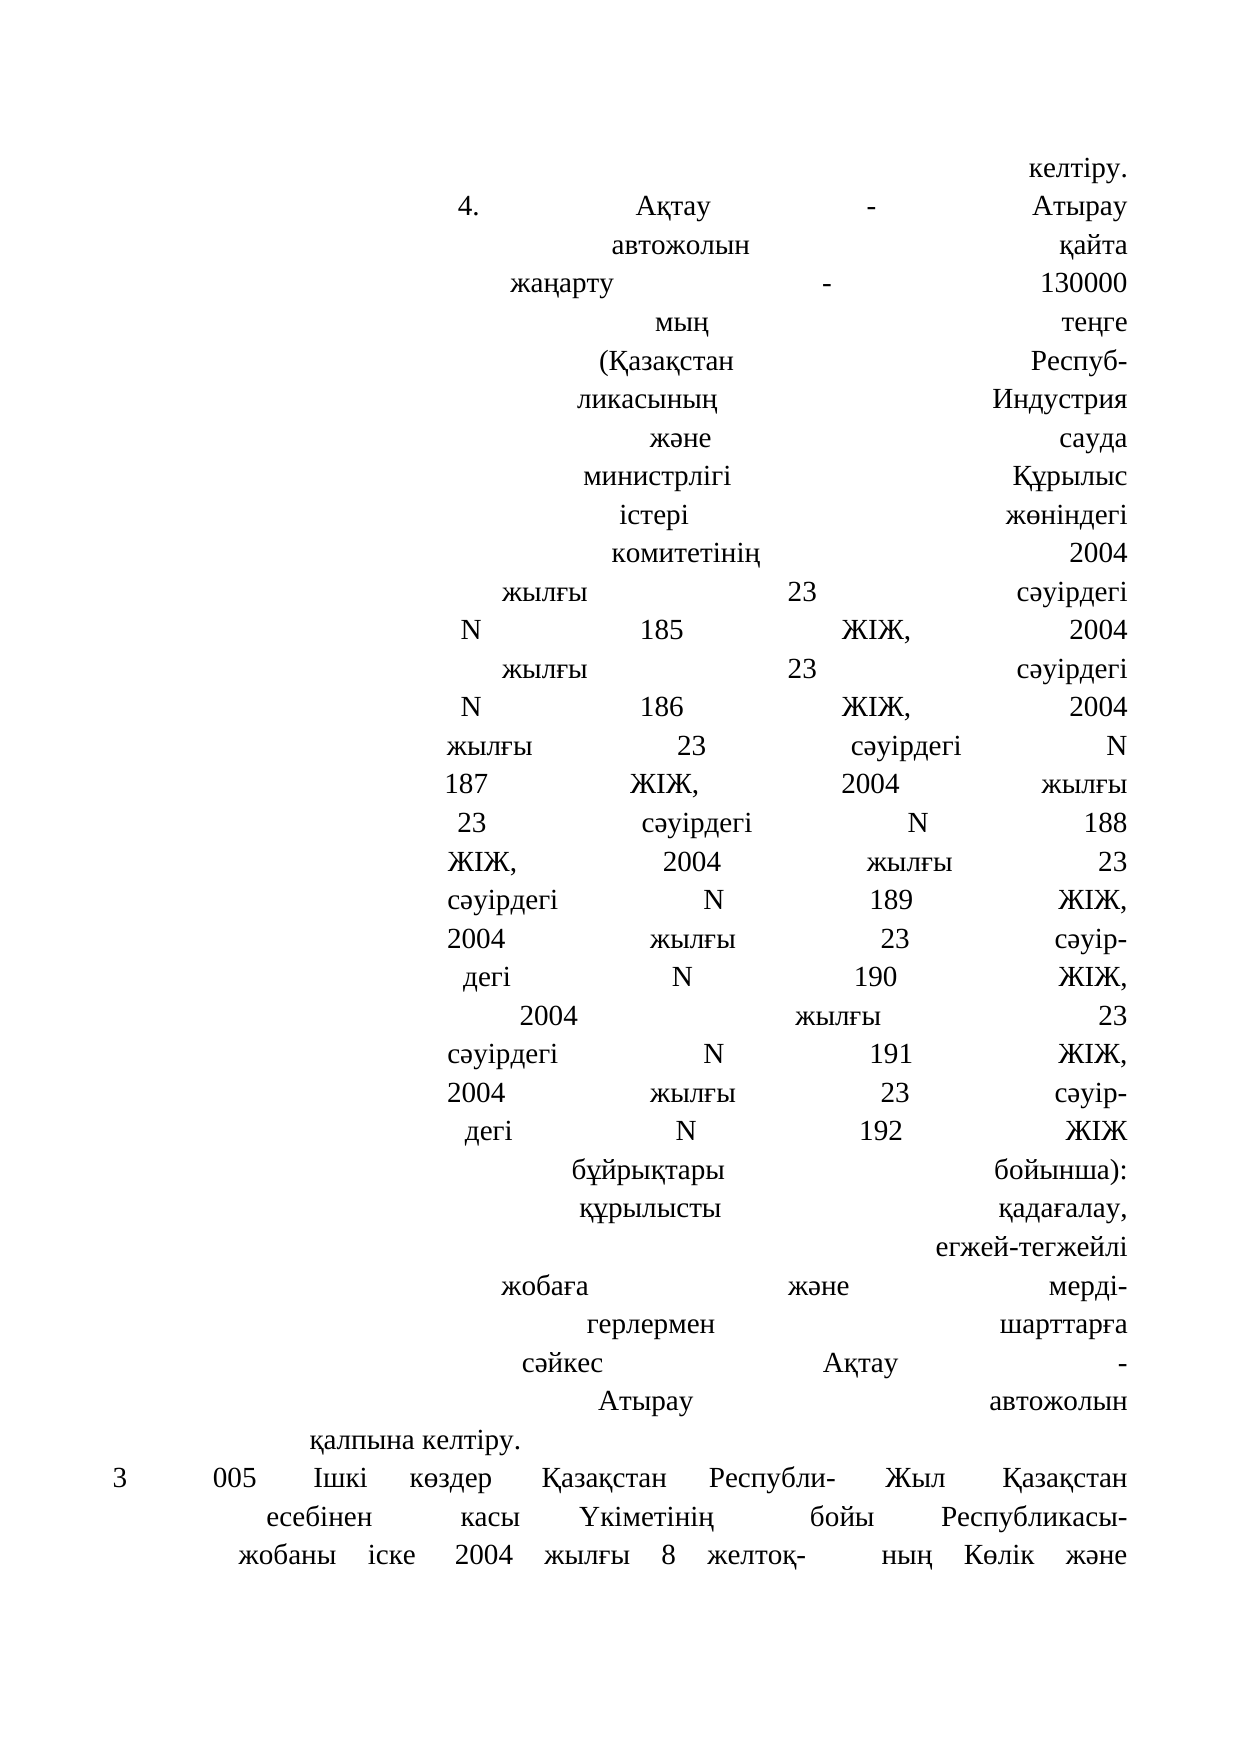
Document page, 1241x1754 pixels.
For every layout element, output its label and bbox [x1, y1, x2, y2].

text [112, 1460, 1128, 1571]
text [112, 150, 1128, 1455]
